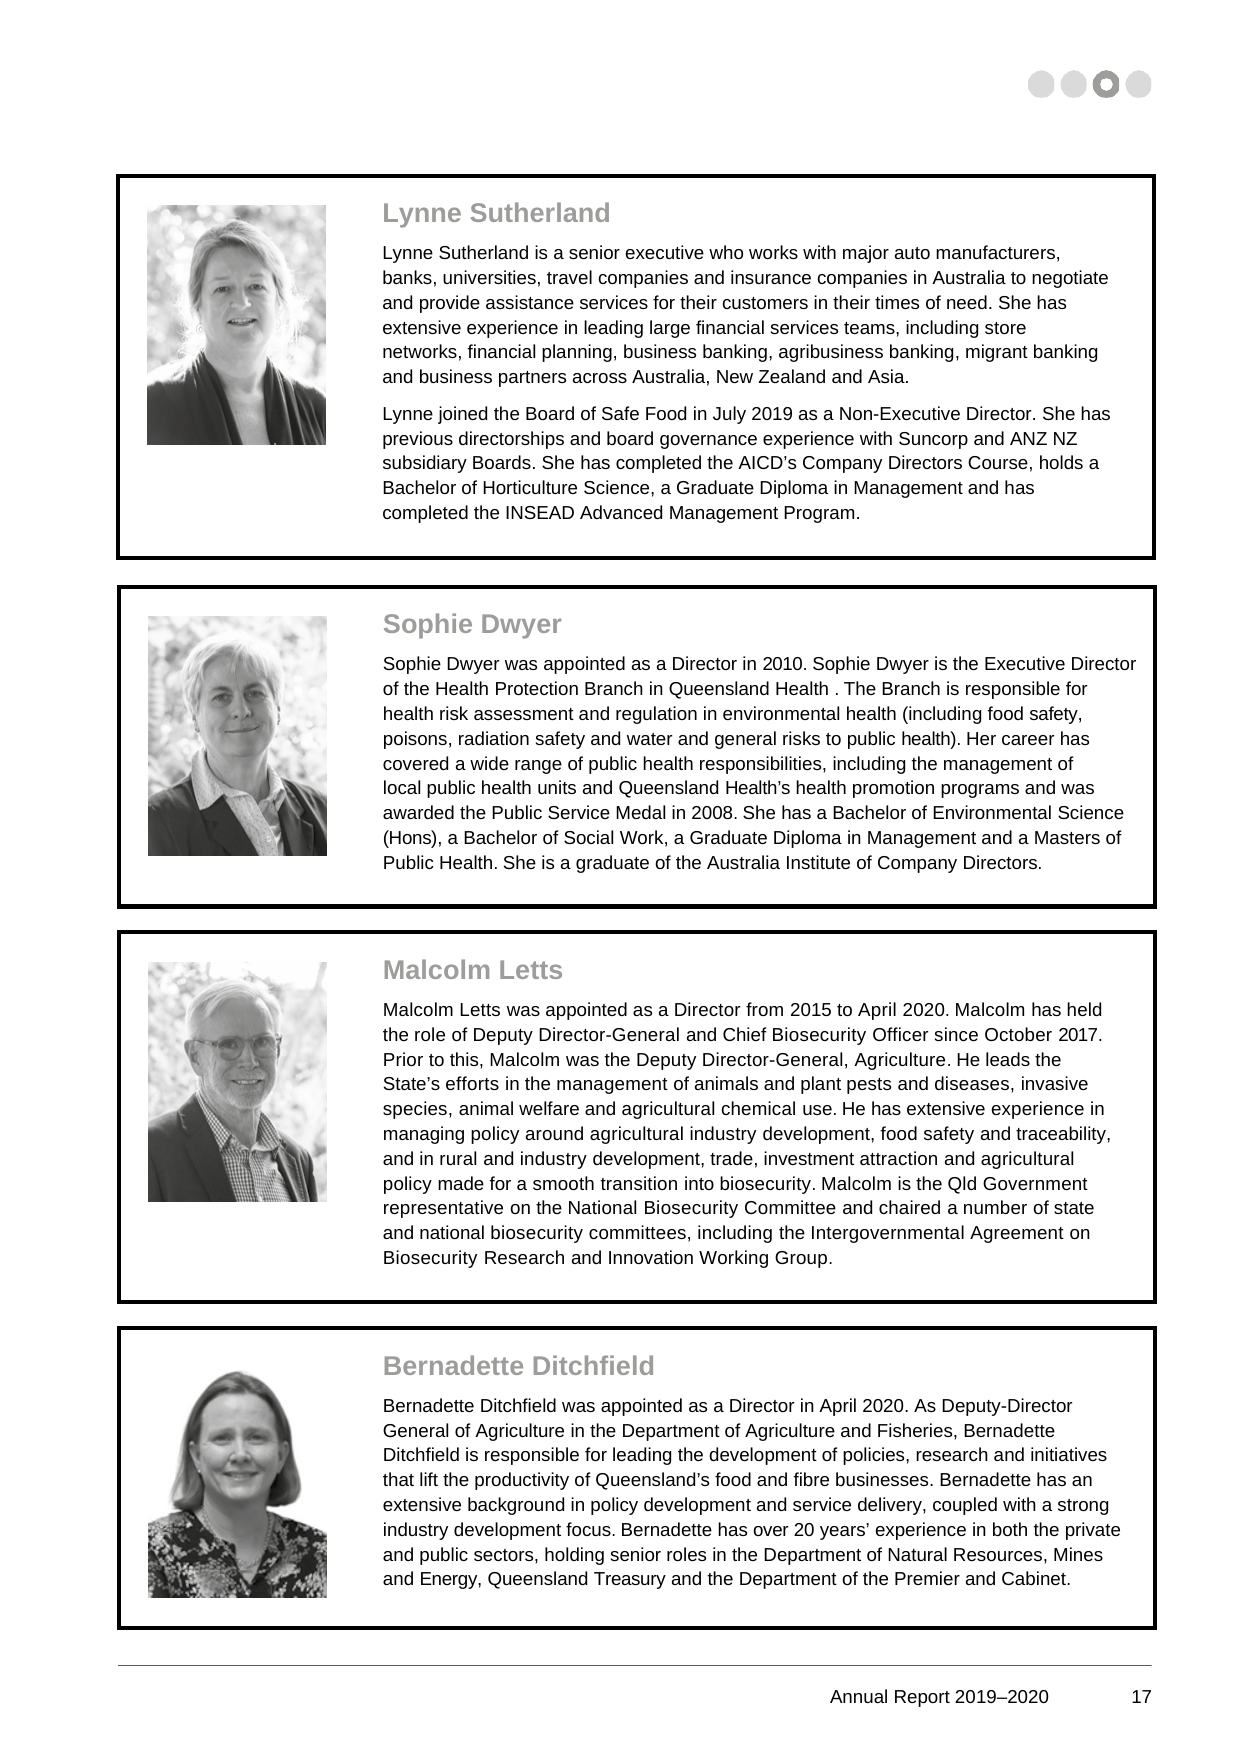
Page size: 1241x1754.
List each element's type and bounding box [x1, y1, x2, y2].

picture [1060, 70, 1087, 98]
picture [1092, 70, 1120, 98]
picture [1027, 70, 1055, 98]
picture [148, 1370, 327, 1598]
picture [1125, 70, 1152, 98]
picture [148, 616, 327, 856]
picture [147, 205, 326, 445]
picture [148, 962, 327, 1202]
